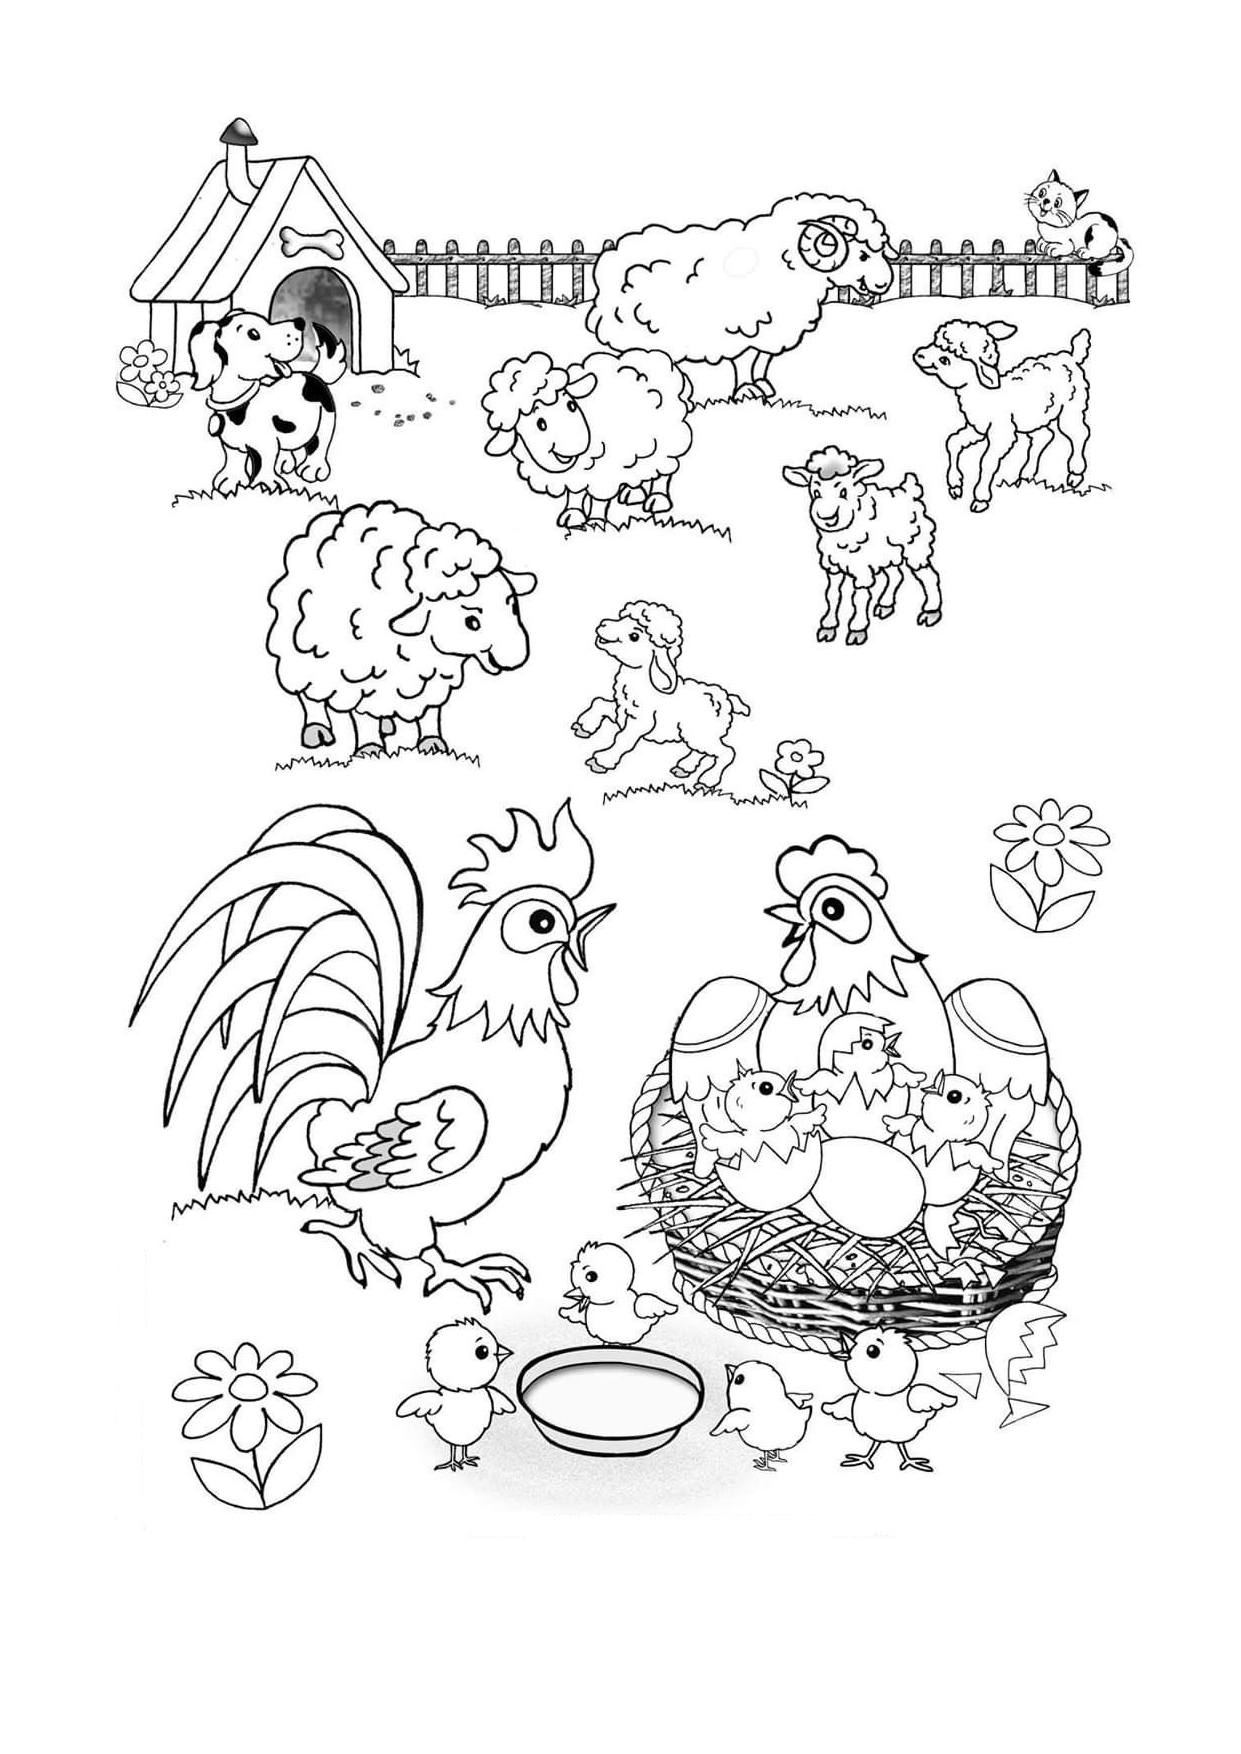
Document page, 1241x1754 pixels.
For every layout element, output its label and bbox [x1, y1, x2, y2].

picture [75, 75, 1154, 1568]
